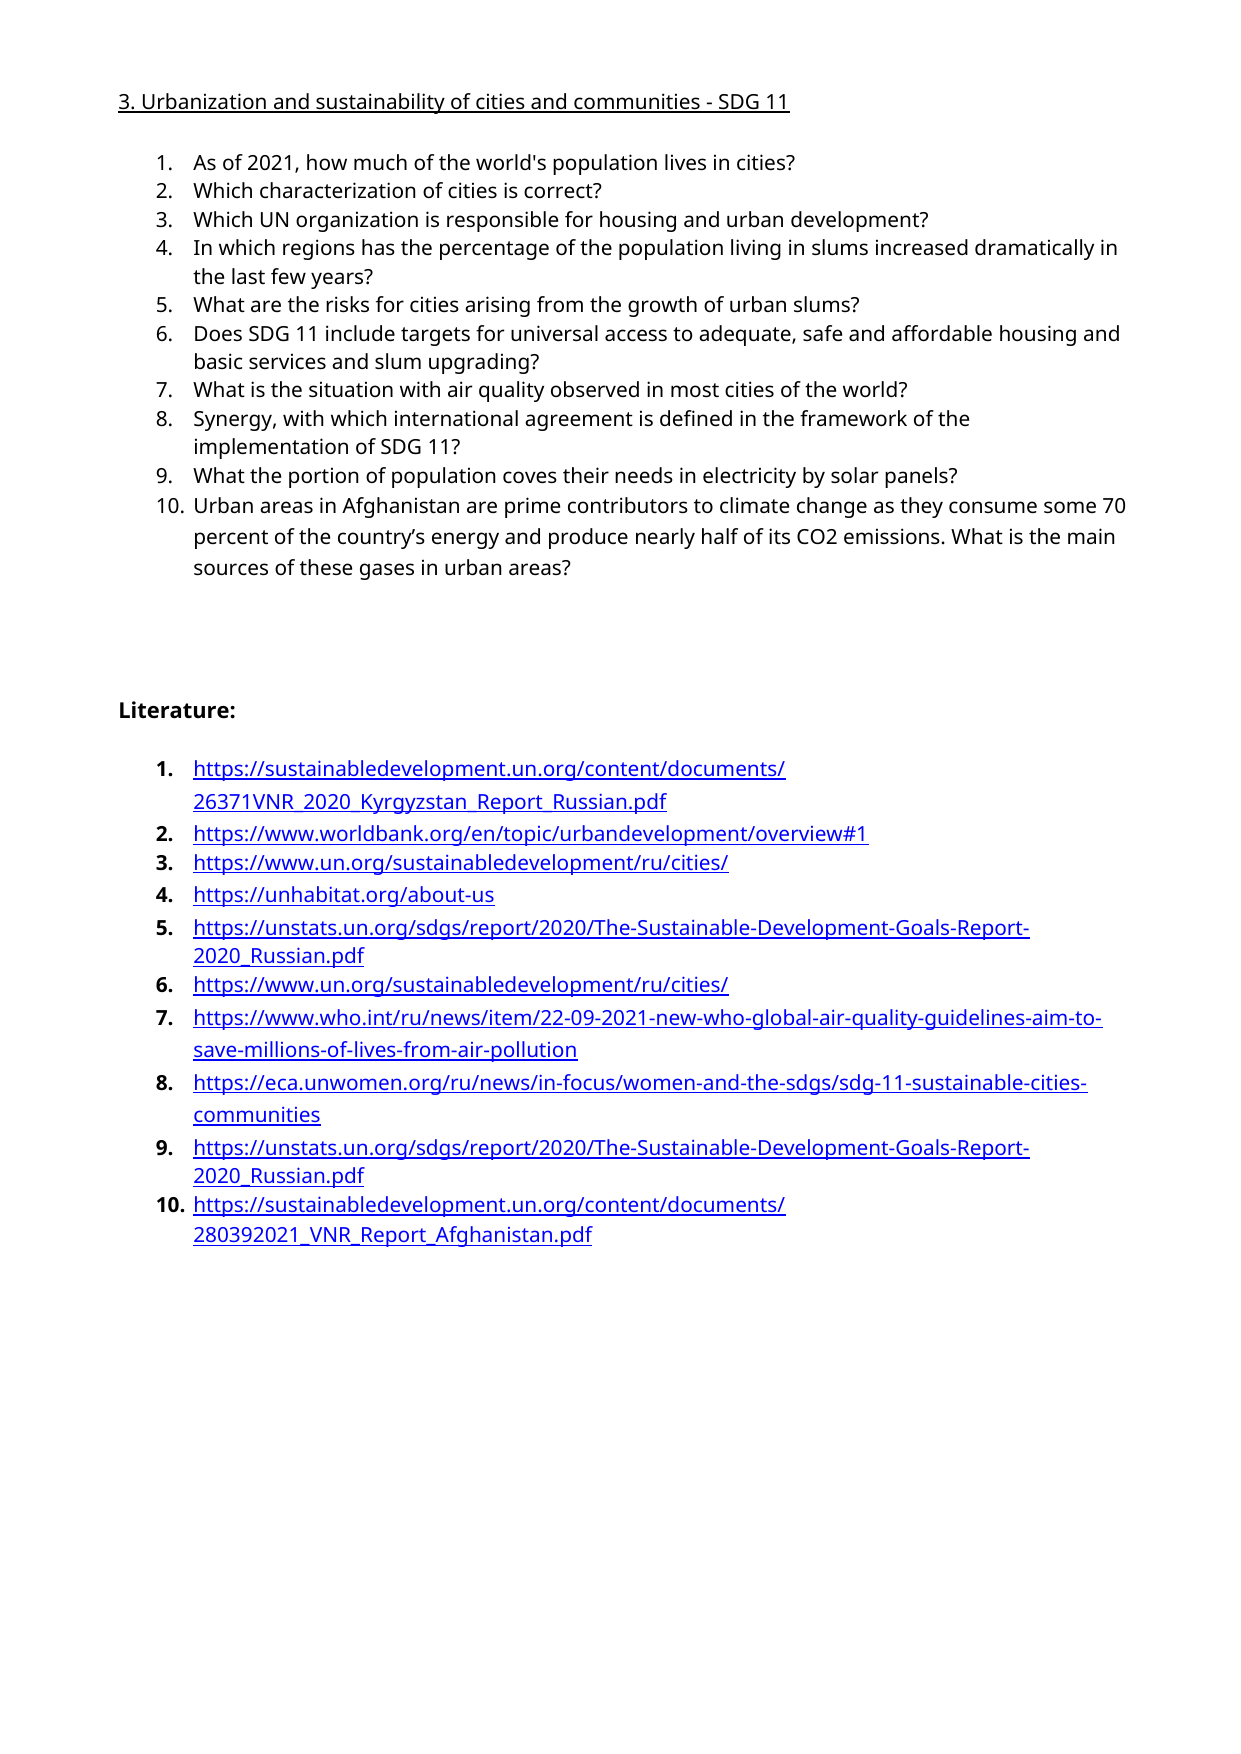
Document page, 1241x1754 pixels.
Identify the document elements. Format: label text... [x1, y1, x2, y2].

text 3. Urbanization and sustainability of cities and communities - SDG 11 [118, 87, 1132, 116]
list https://sustainabledevelopment.un.org/content/documents/280392021_VNR_Report_Afghanistan.pdf [156, 1190, 1132, 1249]
list Which UN organization is responsible for housing and urban development? [156, 205, 1132, 233]
list Does SDG 11 include targets for universal access to adequate, safe and affordable housing and basic services and slum upgrading? [156, 319, 1132, 376]
list Urban areas in Afghanistan are prime contributors to climate change as they consume some 70 percent of the country’s energy and produce nearly half of its CO2 emissions. What is the main sources of these gases in urban areas? [156, 492, 1132, 581]
list As of 2021, how much of the world's population lives in cities? [156, 148, 1132, 177]
list Synergy, with which international agreement is defined in the framework of the implementation of SDG 11? [156, 404, 1132, 461]
list https://sustainabledevelopment.un.org/content/documents/26371VNR_2020_Kyrgyzstan_Report_Russian.pdf [156, 754, 1132, 815]
list https://unstats.un.org/sdgs/report/2020/The-Sustainable-Development-Goals-Report-2020_Russian.pdf [156, 1133, 1132, 1190]
list https://unstats.un.org/sdgs/report/2020/The-Sustainable-Development-Goals-Report-2020_Russian.pdf [156, 913, 1132, 970]
list https://unhabitat.org/about-us [156, 881, 1132, 909]
list Which characterization of cities is correct? [156, 177, 1132, 205]
list In which regions has the percentage of the population living in slums increased dramatically in the last few years? [156, 233, 1132, 290]
list https://www.who.int/ru/news/item/22-09-2021-new-who-global-air-quality-guidelines-aim-to-save-millions-of-lives-from-air-pollution [156, 1003, 1132, 1064]
text Literature: [118, 695, 1132, 724]
list https://www.worldbank.org/en/topic/urbandevelopment/overview#1 [156, 819, 1132, 848]
list https://www.un.org/sustainabledevelopment/ru/cities/ [156, 970, 1132, 998]
list What the portion of population coves their needs in electricity by solar panels? [156, 461, 1132, 489]
list What are the risks for cities arising from the growth of urban slums? [156, 290, 1132, 319]
list https://eca.unwomen.org/ru/news/in-focus/women-and-the-sdgs/sdg-11-sustainable-cities-communities [156, 1068, 1132, 1129]
list https://www.un.org/sustainabledevelopment/ru/cities/ [156, 848, 1132, 876]
list What is the situation with air quality observed in most cities of the world? [156, 376, 1132, 404]
